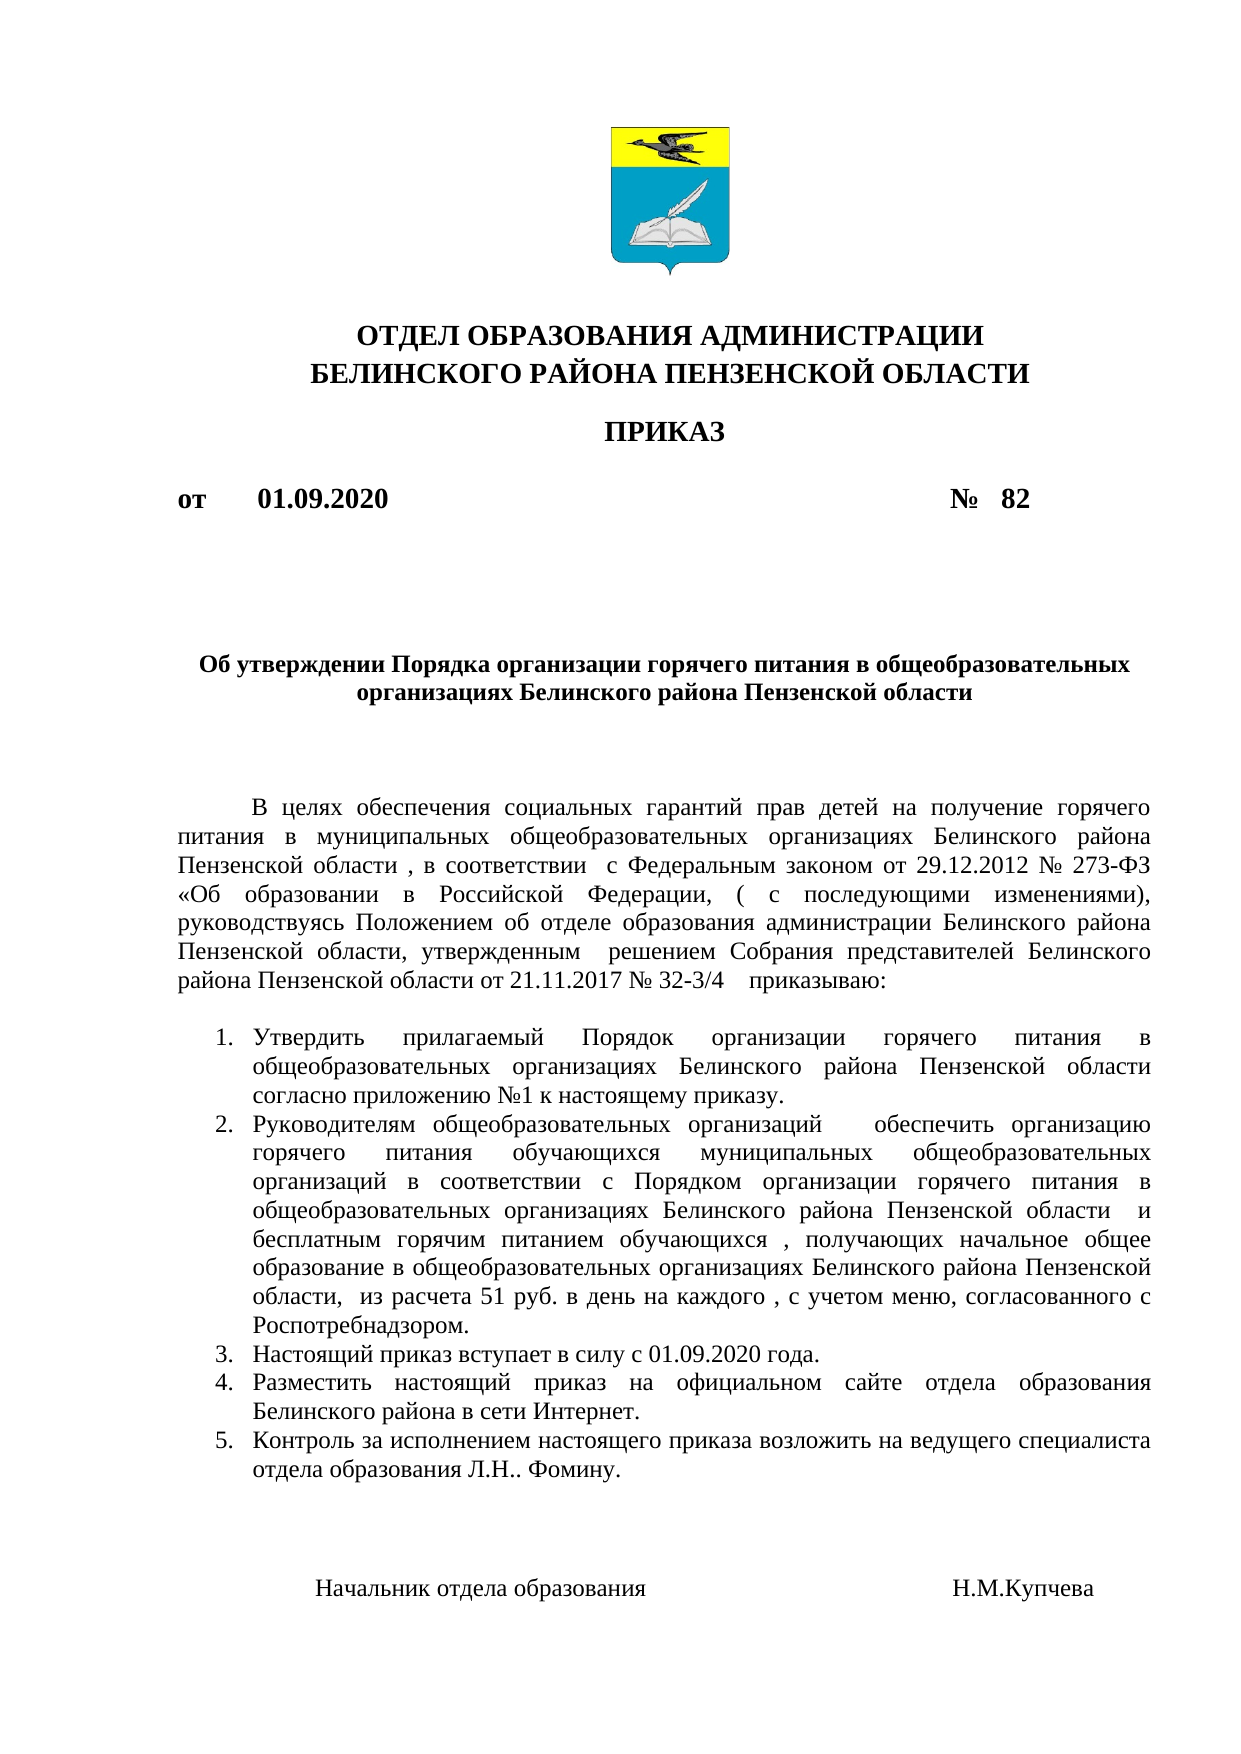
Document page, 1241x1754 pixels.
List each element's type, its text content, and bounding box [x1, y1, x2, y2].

text Начальник отдела образования Н.М.Купчева [177, 1573, 1152, 1602]
picture [610, 125, 730, 276]
list Контроль за исполнением настоящего приказа возложить на ведущего специалиста отдела образования Л.Н.. Фомину. [215, 1425, 1152, 1482]
list Разместить настоящий приказ на официальном сайте отдела образования Белинского района в сети Интернет. [215, 1367, 1152, 1425]
text В целях обеспечения социальных гарантий прав детей на получение горячего питания в муниципальных общеобразовательных организациях Белинского района Пензенской области , в соответствии с Федеральным законом от 29.12.2012 № 273-ФЗ «Об образовании в Российской Федерации, ( с последующими изменениями), руководствуясь Положением об отделе образования администрации Белинского района Пензенской области, утвержденным решением Собрания представителей Белинского района Пензенской области от 21.11.2017 № 32-3/4 приказываю: [177, 792, 1152, 994]
text Об утверждении Порядка организации горячего питания в общеобразовательных организациях Белинского района Пензенской области [177, 649, 1152, 706]
list Руководителям общеобразовательных организаций обеспечить организацию горячего питания обучающихся муниципальных общеобразовательных организаций в соответствии с Порядком организации горячего питания в общеобразовательных организациях Белинского района Пензенской области и бесплатным горячим питанием обучающихся , получающих начальное общее образование в общеобразовательных организациях Белинского района Пензенской области, из расчета 51 руб. в день на каждого , с учетом меню, согласованного с Роспотребнадзором. [215, 1109, 1152, 1339]
list Настоящий приказ вступает в силу с 01.09.2020 года. [215, 1339, 1152, 1367]
list Утвердить прилагаемый Порядок организации горячего питания в общеобразовательных организациях Белинского района Пензенской области согласно приложению №1 к настоящему приказу. [215, 1022, 1152, 1109]
text ПРИКАЗ [177, 414, 1152, 447]
text от 01.09.2020 № 82 [177, 481, 1152, 514]
text отдел образования администрации [183, 318, 1157, 351]
text БЕЛИНСКОГО РАЙОНА ПЕНЗЕНСКОЙ ОБЛАСТИ [183, 356, 1157, 390]
